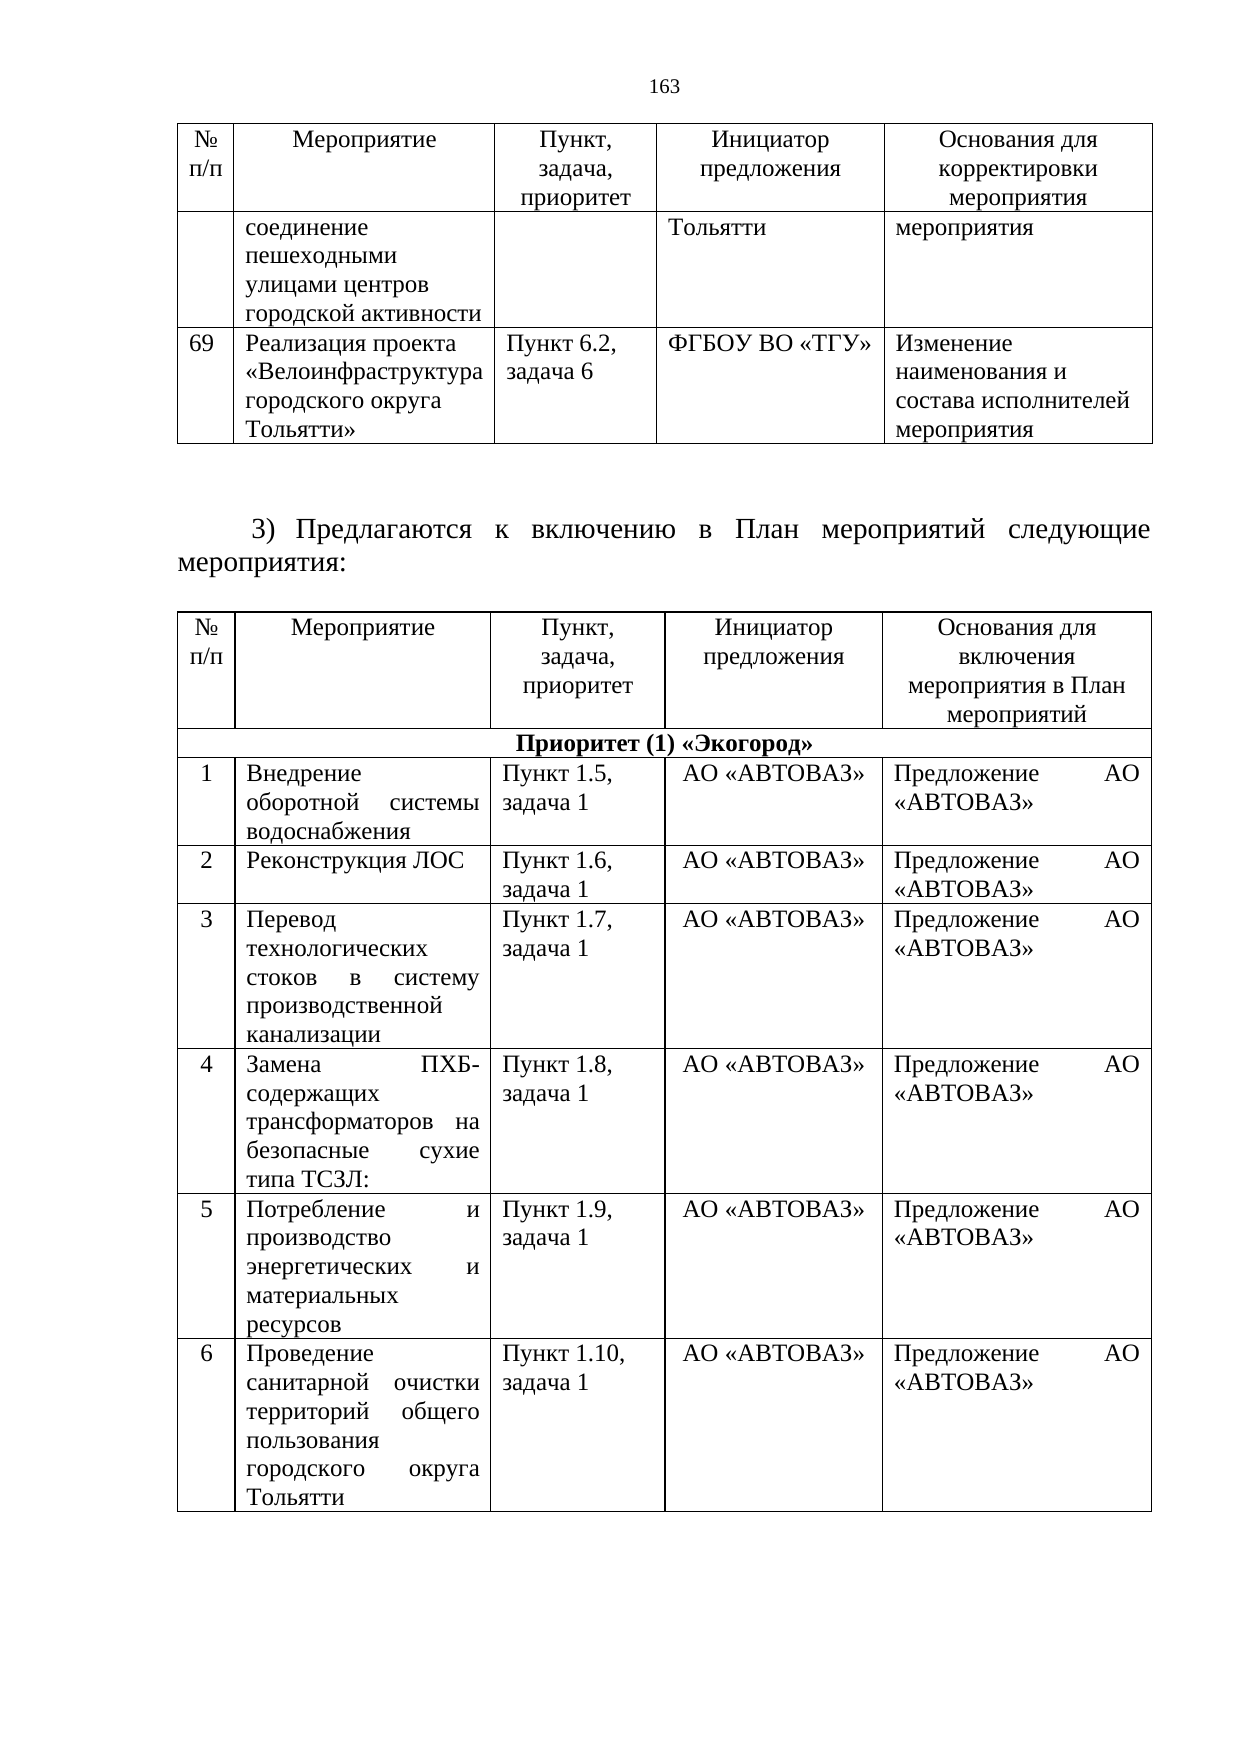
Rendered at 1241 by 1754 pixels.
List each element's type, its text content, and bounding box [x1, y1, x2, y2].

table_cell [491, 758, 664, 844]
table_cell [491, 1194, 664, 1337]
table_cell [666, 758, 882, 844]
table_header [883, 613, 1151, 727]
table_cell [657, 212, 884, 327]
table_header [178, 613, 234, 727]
table_header № п/п [178, 124, 233, 211]
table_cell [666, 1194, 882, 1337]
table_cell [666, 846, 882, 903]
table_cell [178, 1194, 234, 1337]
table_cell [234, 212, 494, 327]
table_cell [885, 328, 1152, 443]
list Предлагаются к включению в План мероприятий следующие мероприятия: [177, 511, 1152, 578]
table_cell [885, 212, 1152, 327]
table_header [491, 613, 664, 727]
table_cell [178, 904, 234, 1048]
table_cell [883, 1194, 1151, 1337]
table_header Мероприятие [234, 124, 494, 211]
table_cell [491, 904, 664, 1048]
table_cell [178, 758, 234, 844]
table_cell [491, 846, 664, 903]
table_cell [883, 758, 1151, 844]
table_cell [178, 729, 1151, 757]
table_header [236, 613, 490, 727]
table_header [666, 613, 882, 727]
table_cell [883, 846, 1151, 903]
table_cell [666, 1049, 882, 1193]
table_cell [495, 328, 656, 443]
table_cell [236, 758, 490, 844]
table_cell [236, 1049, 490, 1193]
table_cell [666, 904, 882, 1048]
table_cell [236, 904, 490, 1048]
table_header Пункт, задача, приоритет [495, 124, 656, 211]
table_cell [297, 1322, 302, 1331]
table_header Инициатор предложения [657, 124, 884, 211]
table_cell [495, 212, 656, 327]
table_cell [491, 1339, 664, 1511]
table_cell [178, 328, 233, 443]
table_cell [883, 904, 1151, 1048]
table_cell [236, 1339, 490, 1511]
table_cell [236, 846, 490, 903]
table_header Основания для корректировки мероприятия [885, 124, 1152, 211]
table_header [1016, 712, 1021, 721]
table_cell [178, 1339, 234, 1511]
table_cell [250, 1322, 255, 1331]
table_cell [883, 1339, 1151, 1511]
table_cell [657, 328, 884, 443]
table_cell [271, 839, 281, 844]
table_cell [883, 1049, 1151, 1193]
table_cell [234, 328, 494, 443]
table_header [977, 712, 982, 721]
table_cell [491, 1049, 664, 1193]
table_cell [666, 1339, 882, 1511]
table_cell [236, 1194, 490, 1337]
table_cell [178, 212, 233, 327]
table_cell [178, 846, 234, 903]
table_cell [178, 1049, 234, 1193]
